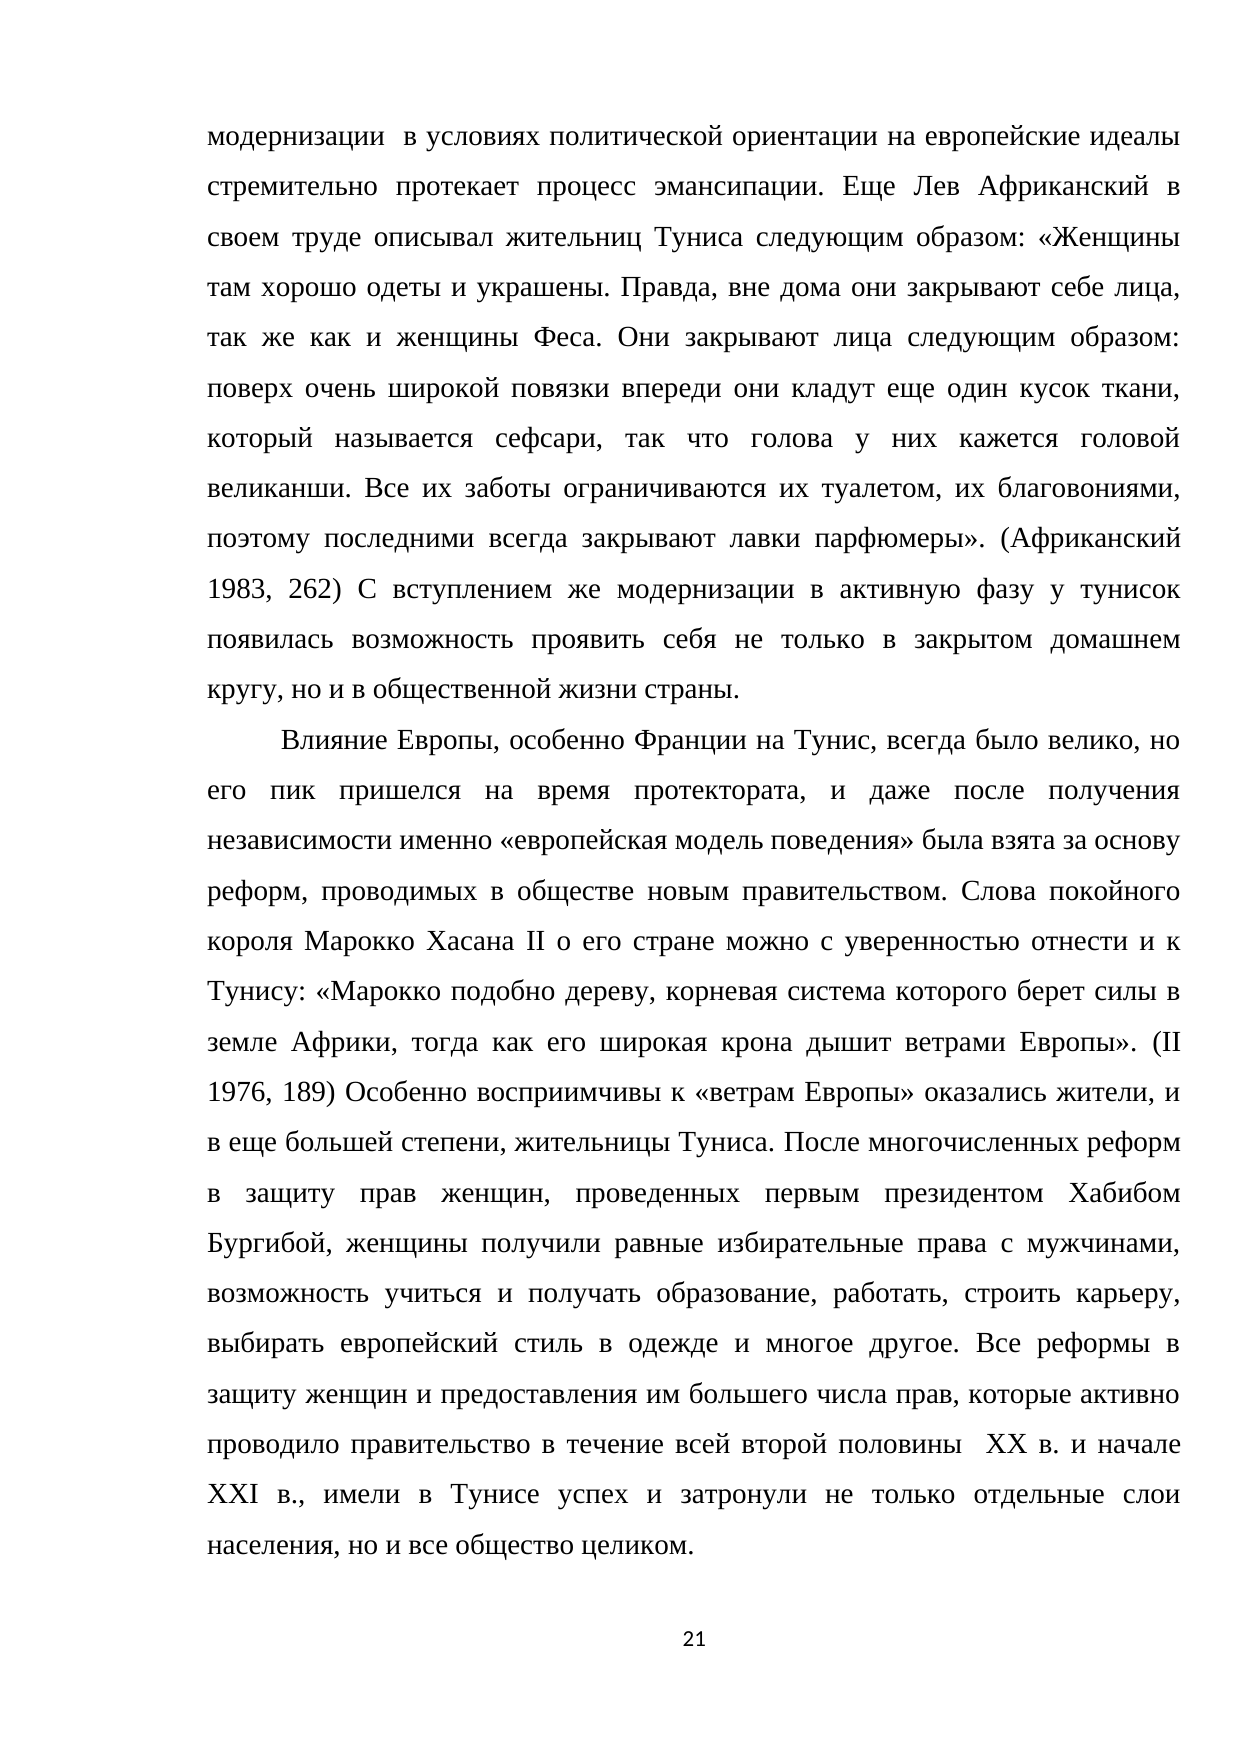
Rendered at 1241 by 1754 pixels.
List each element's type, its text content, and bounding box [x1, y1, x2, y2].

text Влияние Европы, особенно Франции на Тунис, всегда было велико, но его пик пришелся на время протектората, и даже после получения независимости именно «европейская модель поведения» была взята за основу реформ, проводимых в обществе новым правительством. Слова покойного короля Марокко Хасана II о его стране можно с уверенностью отнести и к Тунису: «Марокко подобно дереву, корневая система которого берет силы в земле Африки, тогда как его широкая крона дышит ветрами Европы». Особенно восприимчивы к «ветрам Европы» оказались жители, и в еще большей степени, жительницы Туниса. После многочисленных реформ в защиту прав женщин, проведенных первым президентом Хабибом Бургибой, женщины получили равные избирательные права с мужчинами, возможность учиться и получать образование, работать, строить карьеру, выбирать европейский стиль в одежде и многое другое. Все реформы в защиту женщин и предоставления им большего числа прав, которые активно проводило правительство в течение всей второй половины XX в. и начале XXI в., имели в Тунисе успех и затронули не только отдельные слои населения, но и все общество целиком. [207, 722, 1181, 1560]
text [207, 118, 1181, 705]
